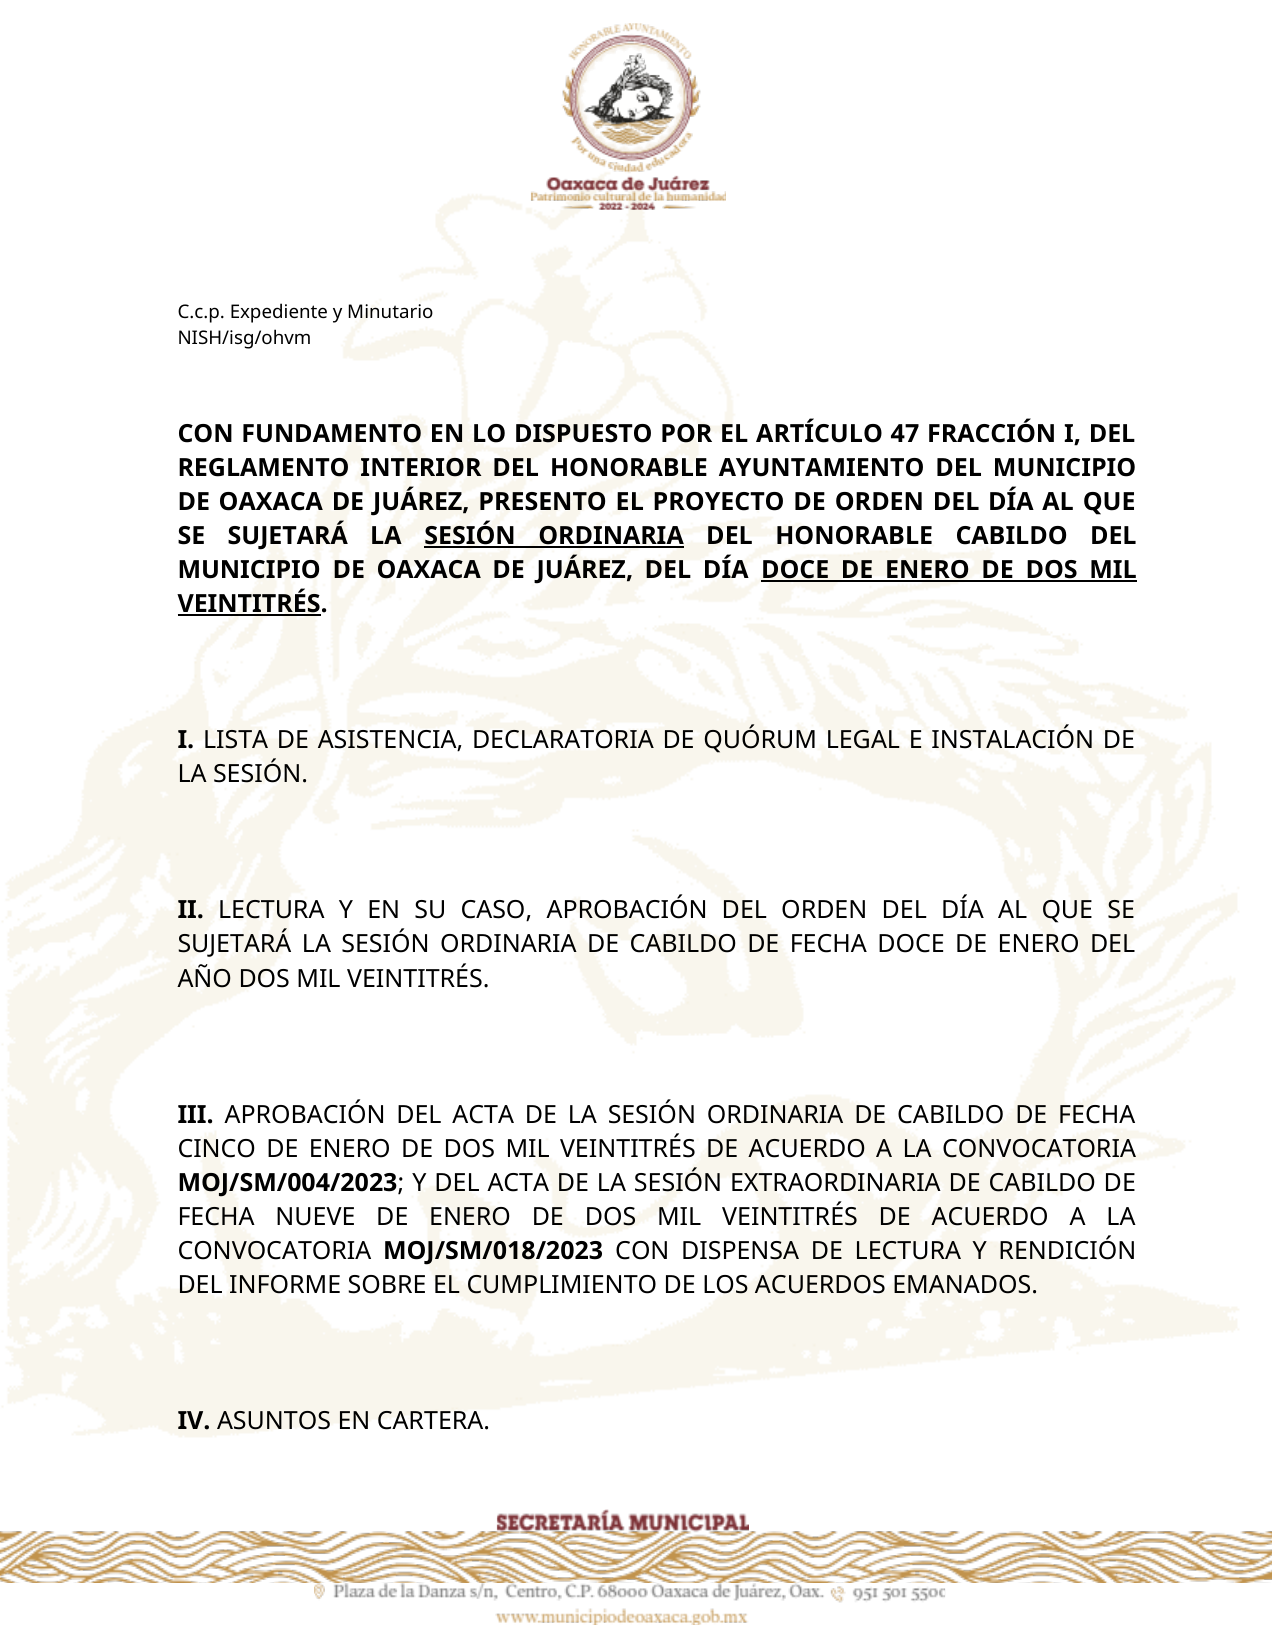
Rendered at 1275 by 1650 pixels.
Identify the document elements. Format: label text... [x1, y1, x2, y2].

text IV. ASUNTOS EN CARTERA. [177, 1403, 1137, 1437]
text II. LECTURA Y EN SU CASO, APROBACIÓN DEL ORDEN DEL DÍA AL QUE SE SUJETARÁ LA SESIÓN ORDINARIA DE CABILDO DE FECHA DOCE DE ENERO DEL AÑO DOS MIL VEINTITRÉS. [177, 892, 1137, 994]
text CON FUNDAMENTO EN LO DISPUESTO POR EL ARTÍCULO 47 FRACCIÓN I, DEL REGLAMENTO INTERIOR DEL HONORABLE AYUNTAMIENTO DEL MUNICIPIO DE OAXACA DE JUÁREZ, PRESENTO EL PROYECTO DE ORDEN DEL DÍA AL QUE SE SUJETARÁ LA SESIÓN ORDINARIA DEL HONORABLE CABILDO DEL MUNICIPIO DE OAXACA DE JUÁREZ, DEL DÍA DOCE DE ENERO DE DOS MIL VEINTITRÉS. [177, 415, 1137, 619]
text NISH/isg/ohvm [177, 324, 1137, 350]
text III. APROBACIÓN DEL ACTA DE LA SESIÓN ORDINARIA DE CABILDO DE FECHA CINCO DE ENERO DE DOS MIL VEINTITRÉS DE ACUERDO A LA CONVOCATORIA MOJ/SM/004/2023; Y DEL ACTA DE LA SESIÓN EXTRAORDINARIA DE CABILDO DE FECHA NUEVE DE ENERO DE DOS MIL VEINTITRÉS DE ACUERDO A LA CONVOCATORIA MOJ/SM/018/2023 CON DISPENSA DE LECTURA Y RENDICIÓN DEL INFORME SOBRE EL CUMPLIMIENTO DE LOS ACUERDOS EMANADOS. [177, 1096, 1137, 1301]
text I. LISTA DE ASISTENCIA, DECLARATORIA DE QUÓRUM LEGAL E INSTALACIÓN DE LA SESIÓN. [177, 722, 1137, 790]
text C.c.p. Expediente y Minutario [177, 299, 1137, 324]
